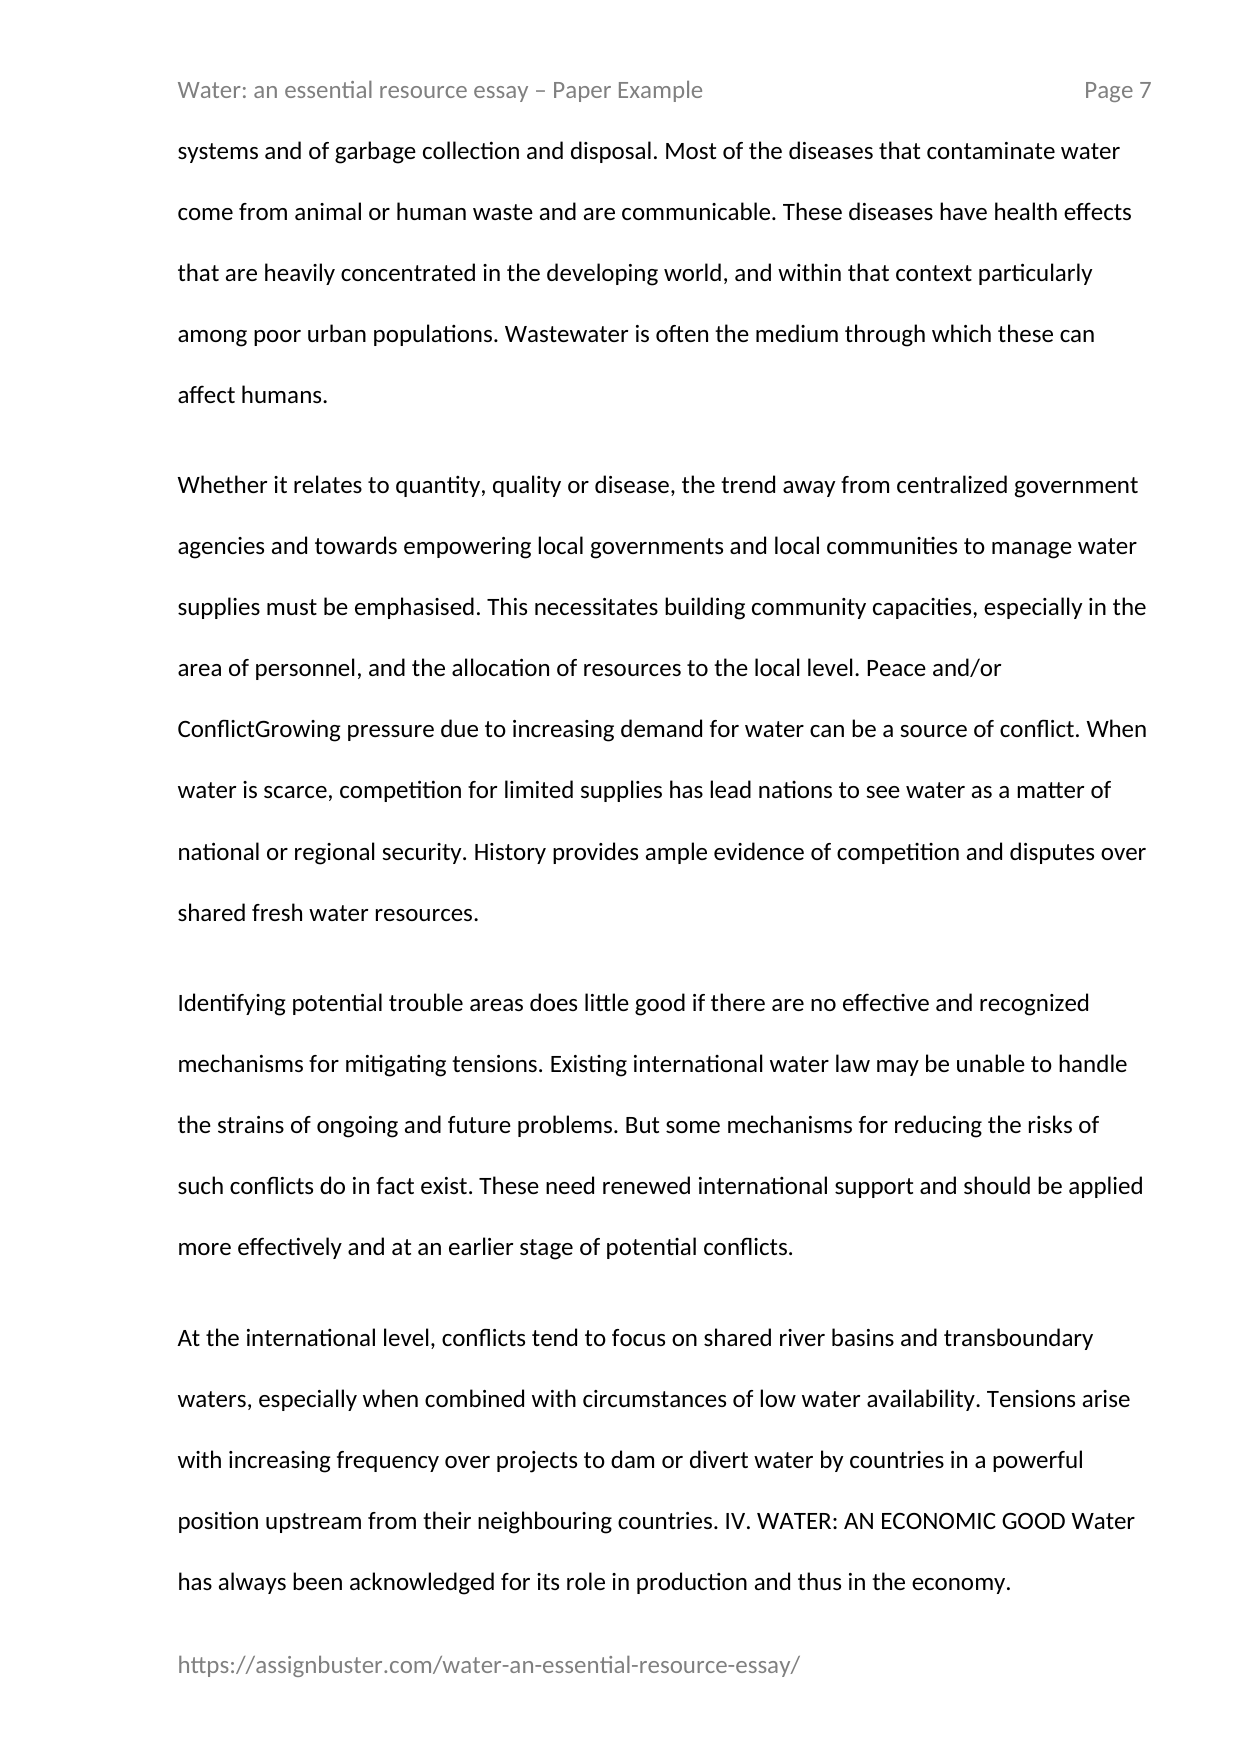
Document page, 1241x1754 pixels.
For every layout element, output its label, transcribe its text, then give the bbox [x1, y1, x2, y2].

text At the international level, conflicts tend to focus on shared river basins and transboundary waters, especially when combined with circumstances of low water availability. Tensions arise with increasing frequency over projects to dam or divert water by countries in a powerful position upstream from their neighbouring countries. IV. WATER: AN ECONOMIC GOOD Water has always been acknowledged for its role in production and thus in the economy. [177, 1322, 1152, 1597]
text Whether it relates to quantity, quality or disease, the trend away from centralized government agencies and towards empowering local governments and local communities to manage water supplies must be emphasised. This necessitates building community capacities, especially in the area of personnel, and the allocation of resources to the local level. Peace and/or ConflictGrowing pressure due to increasing demand for water can be a source of conflict. When water is scarce, competition for limited supplies has lead nations to see water as a matter of national or regional security. History provides ample evidence of competition and disputes over shared fresh water resources. [177, 469, 1152, 927]
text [177, 135, 1152, 409]
text Identifying potential trouble areas does little good if there are no effective and recognized mechanisms for mitigating tensions. Existing international water law may be unable to handle the strains of ongoing and future problems. But some mechanisms for reducing the risks of such conflicts do in fact exist. These need renewed international support and should be applied more effectively and at an earlier stage of potential conflicts. [177, 987, 1152, 1262]
